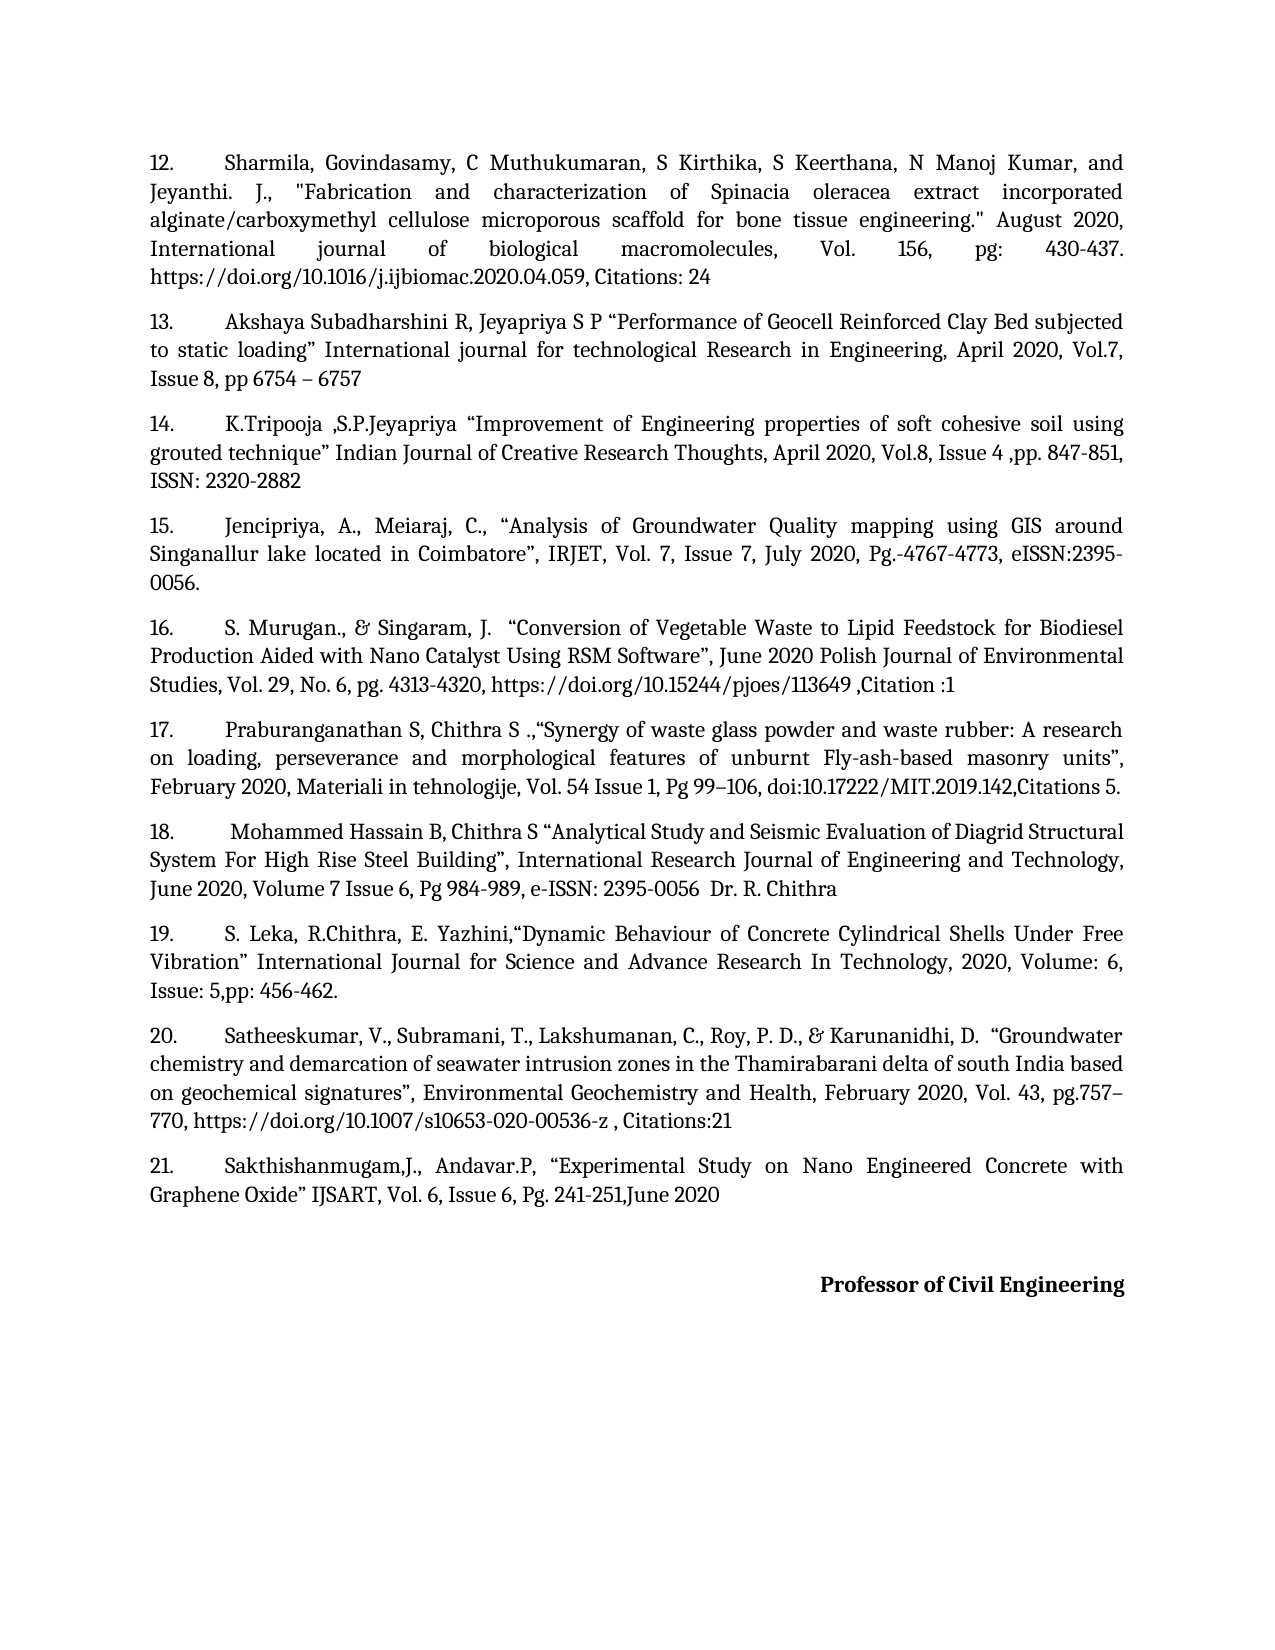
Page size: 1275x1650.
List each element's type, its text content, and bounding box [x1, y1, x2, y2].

text 13. Akshaya Subadharshini R, Jeyapriya S P “Performance of Geocell Reinforced Clay Bed subjected to static loading” International journal for technological Research in Engineering, April 2020, Vol.7, Issue 8, pp 6754 – 6757 [150, 309, 1125, 392]
text Professor of Civil Engineering [150, 1272, 1125, 1298]
text 20. Satheeskumar, V., Subramani, T., Lakshumanan, C., Roy, P. D., & Karunanidhi, D. “Groundwater chemistry and demarcation of seawater intrusion zones in the Thamirabarani delta of south India based on geochemical signatures”, Environmental Geochemistry and Health, February 2020, Vol. 43, pg.757–770, https://doi.org/10.1007/s10653-020-00536-z , Citations:21 [150, 1023, 1125, 1134]
text 18. Mohammed Hassain B, Chithra S “Analytical Study and Seismic Evaluation of Diagrid Structural System For High Rise Steel Building”, International Research Journal of Engineering and Technology, June 2020, Volume 7 Issue 6, Pg 984-989, e-ISSN: 2395-0056 Dr. R. Chithra [150, 819, 1125, 902]
text 17. Praburanganathan S, Chithra S .,“Synergy of waste glass powder and waste rubber: A research on loading, perseverance and morphological features of unburnt Fly-ash-based masonry units”, February 2020, Materiali in tehnologije, Vol. 54 Issue 1, Pg 99–106, doi:10.17222/MIT.2019.142,Citations 5. [150, 717, 1125, 800]
text 19. S. Leka, R.Chithra, E. Yazhini,“Dynamic Behaviour of Concrete Cylindrical Shells Under Free Vibration” International Journal for Science and Advance Research In Technology, 2020, Volume: 6, Issue: 5,pp: 456-462. [150, 921, 1125, 1004]
text 21. Sakthishanmugam,J., Andavar.P, “Experimental Study on Nano Engineered Concrete with Graphene Oxide” IJSART, Vol. 6, Issue 6, Pg. 241-251,June 2020 [150, 1153, 1125, 1208]
text 14. K.Tripooja ,S.P.Jeyapriya “Improvement of Engineering properties of soft cohesive soil using grouted technique” Indian Journal of Creative Research Thoughts, April 2020, Vol.8, Issue 4 ,pp. 847-851, ISSN: 2320-2882 [150, 411, 1125, 494]
text 12. Sharmila, Govindasamy, C Muthukumaran, S Kirthika, S Keerthana, N Manoj Kumar, and Jeyanthi. J., "Fabrication and characterization of Spinacia oleracea extract incorporated alginate/carboxymethyl cellulose microporous scaffold for bone tissue engineering." August 2020, International journal of biological macromolecules, Vol. 156, pg: 430-437. https://doi.org/10.1016/j.ijbiomac.2020.04.059, Citations: 24 [150, 150, 1125, 290]
text 16. S. Murugan., & Singaram, J. “Conversion of Vegetable Waste to Lipid Feedstock for Biodiesel Production Aided with Nano Catalyst Using RSM Software”, June 2020 Polish Journal of Environmental Studies, Vol. 29, No. 6, pg. 4313-4320, https://doi.org/10.15244/pjoes/113649 ,Citation :1 [150, 615, 1125, 698]
text 15. Jencipriya, A., Meiaraj, C., “Analysis of Groundwater Quality mapping using GIS around Singanallur lake located in Coimbatore”, IRJET, Vol. 7, Issue 7, July 2020, Pg.-4767-4773, eISSN:2395-0056. [150, 513, 1125, 596]
